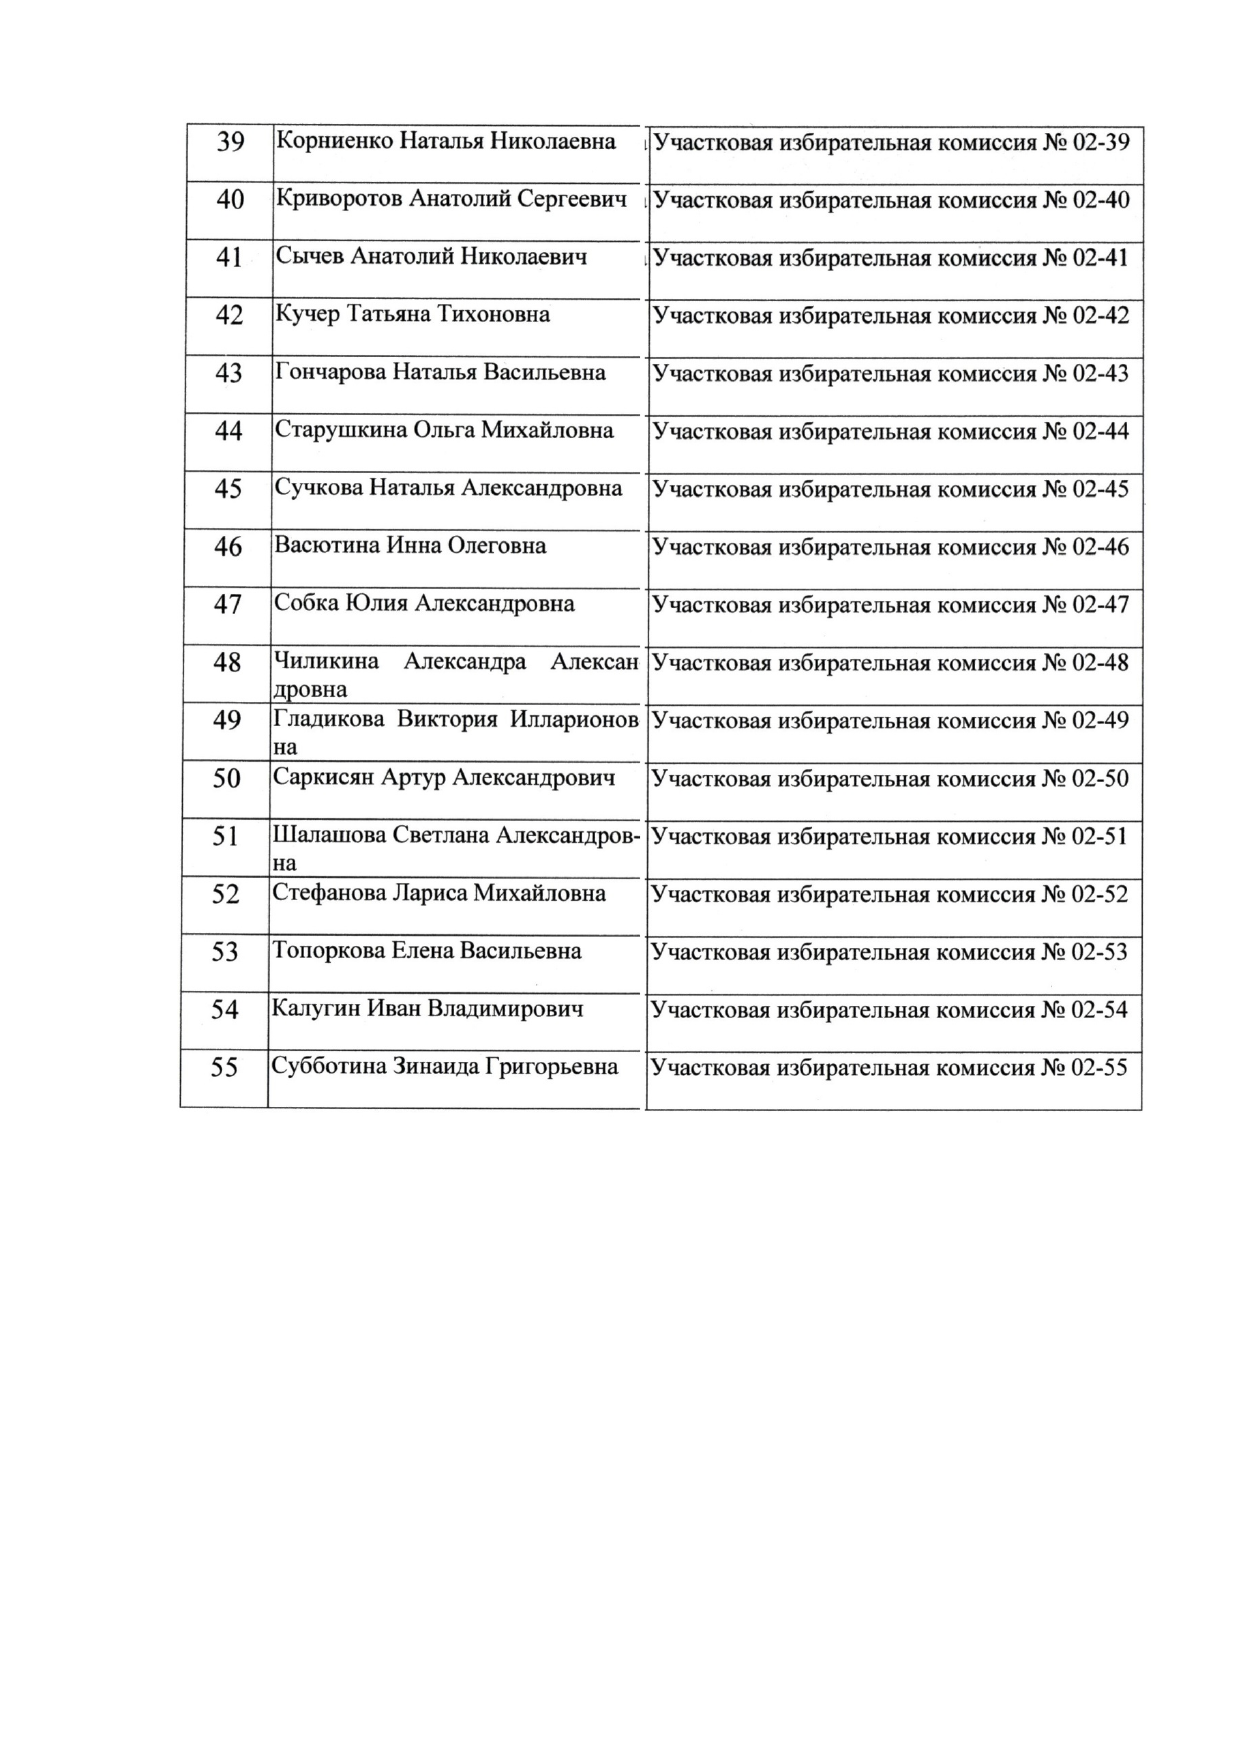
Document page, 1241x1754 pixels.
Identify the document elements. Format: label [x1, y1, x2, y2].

picture [177, 118, 1152, 1125]
